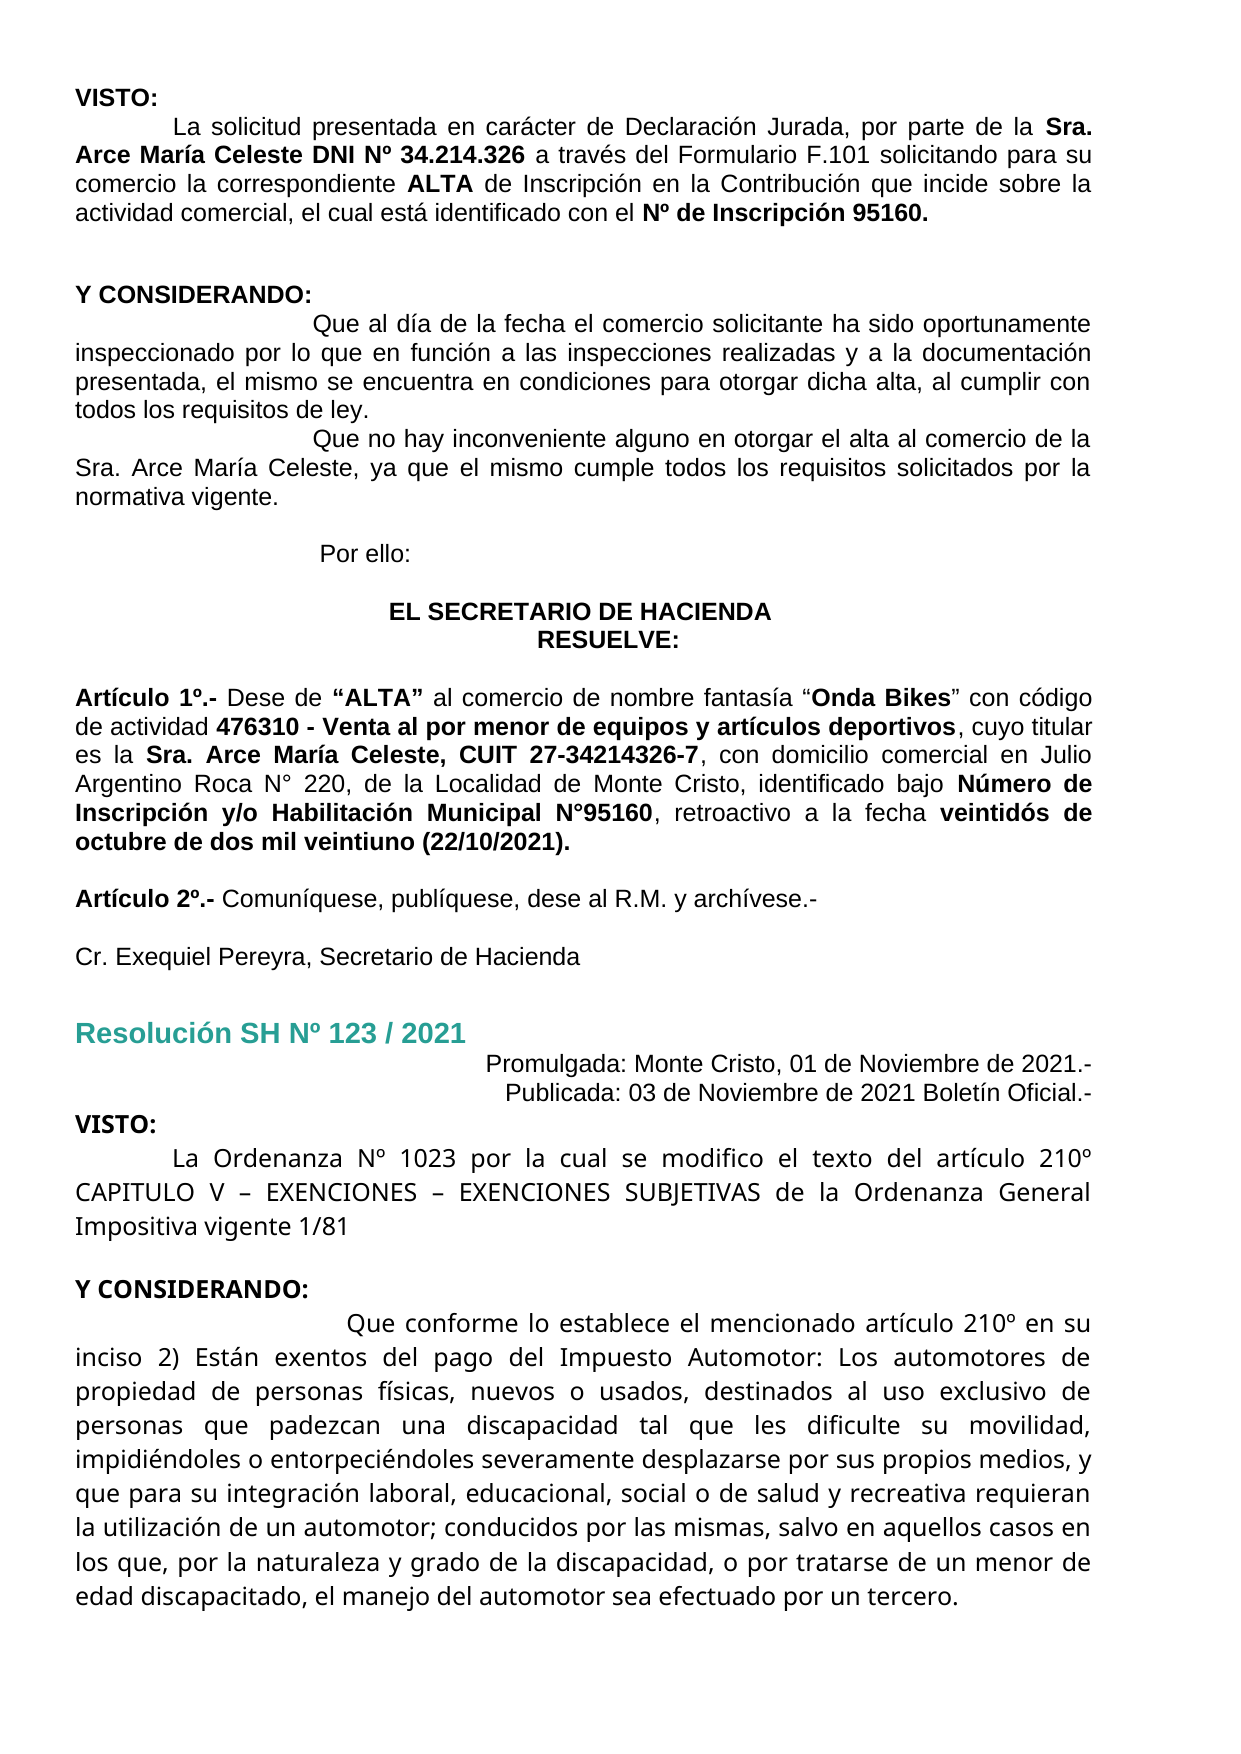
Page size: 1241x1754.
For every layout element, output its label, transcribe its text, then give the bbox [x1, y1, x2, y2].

text Que no hay inconveniente alguno en otorgar el alta al comercio de la Sra. Arce María Celeste, ya que el mismo cumple todos los requisitos solicitados por la normativa vigente. [75, 424, 1093, 510]
text Cr. Exequiel Pereyra, Secretario de Hacienda [75, 941, 1093, 970]
text La solicitud presentada en carácter de Declaración Jurada, por parte de la Sra. Arce María Celeste DNI Nº 34.214.326 a través del Formulario F.101 solicitando para su comercio la correspondiente ALTA de Inscripción en la Contribución que incide sobre la actividad comercial, el cual está identificado con el Nº de Inscripción 95160. [75, 111, 1093, 226]
text La Ordenanza Nº 1023 por la cual se modifico el texto del artículo 210º CAPITULO V – EXENCIONES – EXENCIONES SUBJETIVAS de la Ordenanza General Impositiva vigente 1/81 [75, 1141, 1093, 1243]
text Y CONSIDERANDO: [75, 280, 1093, 309]
text Promulgada: Monte Cristo, 01 de Noviembre de 2021.- [75, 1049, 1093, 1078]
text Artículo 2º.- Comuníquese, publíquese, dese al R.M. y archívese.- [75, 855, 1093, 913]
text Artículo 1º.- Dese de “ALTA” al comercio de nombre fantasía “Onda Bikes” con código de actividad 476310 - Venta al por menor de equipos y artículos deportivos, cuyo titular es la Sra. Arce María Celeste, CUIT 27-34214326-7, con domicilio comercial en Julio Argentino Roca N° 220, de la Localidad de Monte Cristo, identificado bajo Número de Inscripción y/o Habilitación Municipal N°95160, retroactivo a la fecha veintidós de octubre de dos mil veintiuno (22/10/2021). [75, 683, 1093, 855]
text VISTO: [75, 1107, 1093, 1141]
text EL SECRETARIO DE HACIENDA [75, 596, 1093, 625]
text Y CONSIDERANDO: [75, 1272, 1093, 1306]
text Por ello: [75, 539, 1093, 568]
subtitle Resolución SH Nº 123 / 2021 [75, 1016, 1093, 1049]
text Publicada: 03 de Noviembre de 2021 Boletín Oficial.- [75, 1078, 1093, 1107]
text VISTO: [75, 83, 1093, 111]
text Que conforme lo establece el mencionado artículo 210º en su inciso 2) Están exentos del pago del Impuesto Automotor: Los automotores de propiedad de personas físicas, nuevos o usados, destinados al uso exclusivo de personas que padezcan una discapacidad tal que les dificulte su movilidad, impidiéndoles o entorpeciéndoles severamente desplazarse por sus propios medios, y que para su integración laboral, educacional, social o de salud y recreativa requieran la utilización de un automotor; conducidos por las mismas, salvo en aquellos casos en los que, por la naturaleza y grado de la discapacidad, o por tratarse de un menor de edad discapacitado, el manejo del automotor sea efectuado por un tercero. [75, 1306, 1093, 1612]
text Que al día de la fecha el comercio solicitante ha sido oportunamente inspeccionado por lo que en función a las inspecciones realizadas y a la documentación presentada, el mismo se encuentra en condiciones para otorgar dicha alta, al cumplir con todos los requisitos de ley. [75, 309, 1093, 424]
text RESUELVE: [75, 625, 1093, 654]
